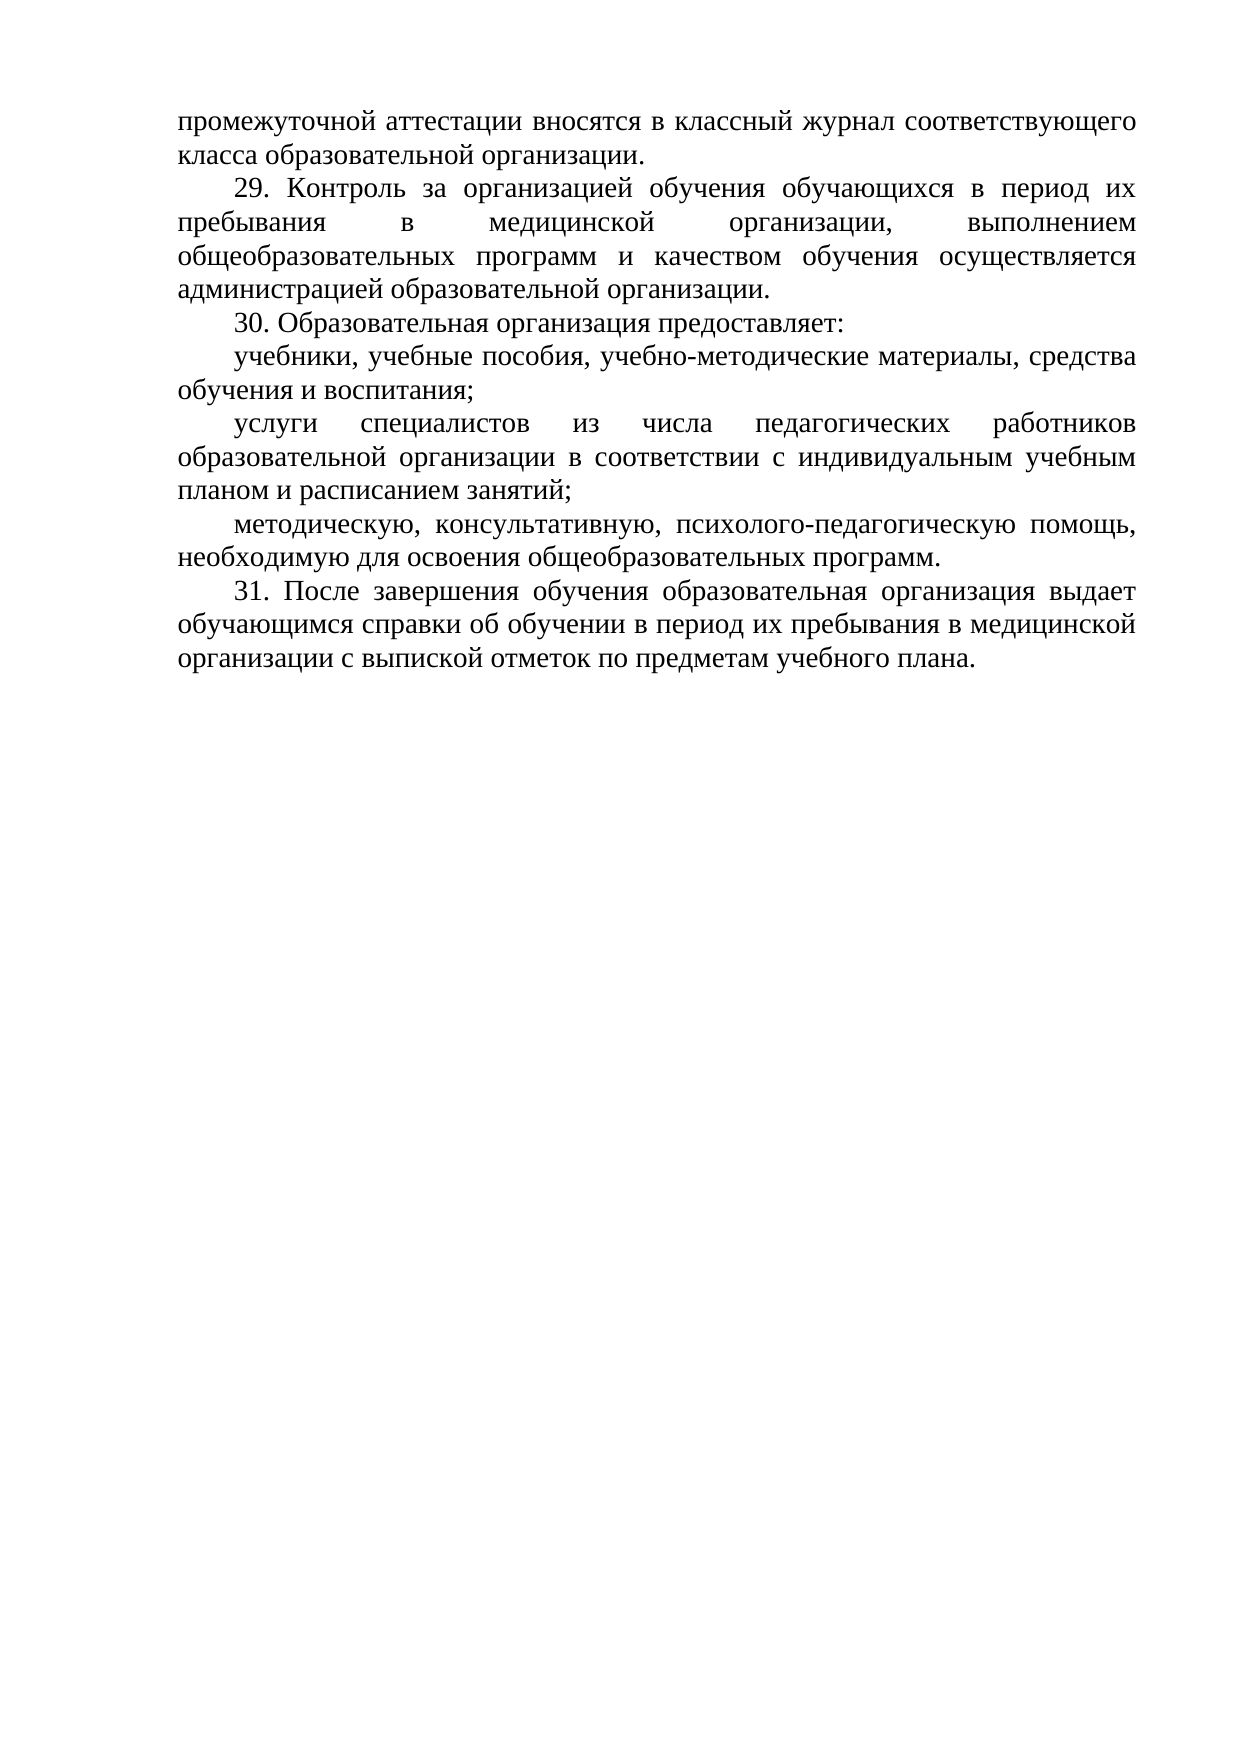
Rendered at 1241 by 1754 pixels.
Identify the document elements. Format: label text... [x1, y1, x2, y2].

text услуги специалистов из числа педагогических работников образовательной организации в соответствии с индивидуальным учебным планом и расписанием занятий; [177, 405, 1137, 506]
text учебники, учебные пособия, учебно-методические материалы, средства обучения и воспитания; [177, 338, 1137, 405]
text 31. После завершения обучения образовательная организация выдает обучающимся справки об обучении в период их пребывания в медицинской организации с выпиской отметок по предметам учебного плана. [177, 573, 1137, 674]
text 30. Образовательная организация предоставляет: [177, 305, 1137, 338]
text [177, 103, 1137, 171]
text методическую, консультативную, психолого-педагогическую помощь, необходимую для освоения общеобразовательных программ. [177, 506, 1137, 573]
text 29. Контроль за организацией обучения обучающихся в период их пребывания в медицинской организации, выполнением общеобразовательных программ и качеством обучения осуществляется администрацией образовательной организации. [177, 171, 1137, 305]
